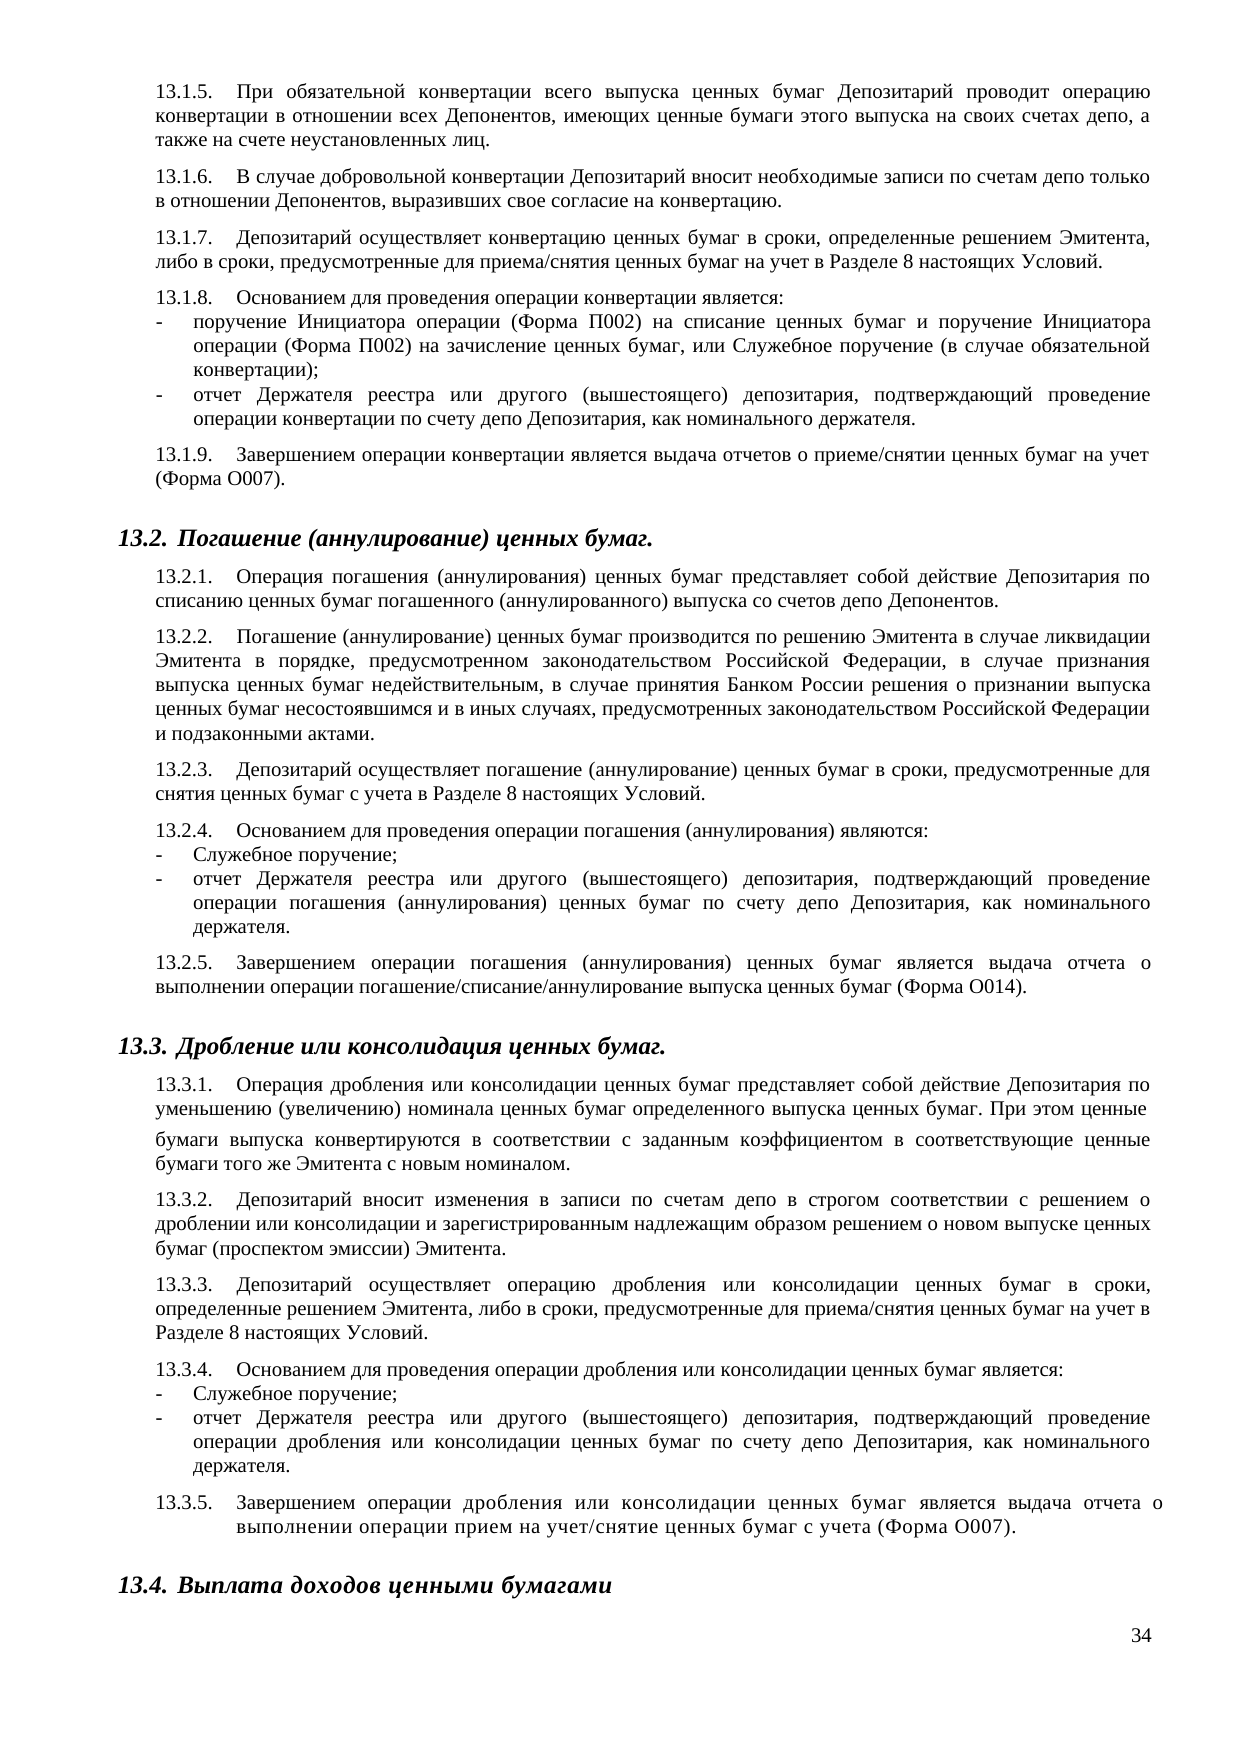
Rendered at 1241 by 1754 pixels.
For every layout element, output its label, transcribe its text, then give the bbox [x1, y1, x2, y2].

list Операция погашения (аннулирования) ценных бумаг представляет собой действие Депозитария по списанию ценных бумаг погашенного (аннулированного) выпуска со счетов депо Депонентов. [155, 563, 1151, 612]
list поручение Инициатора операции (Форма П002) на списание ценных бумаг и поручение Инициатора операции (Форма П002) на зачисление ценных бумаг, или Служебное поручение (в случае обязательной конвертации); [156, 309, 1152, 381]
list отчет Держателя реестра или другого (вышестоящего) депозитария, подтверждающий проведение операции дробления или консолидации ценных бумаг по счету депо Депозитария, как номинального держателя. [155, 1405, 1152, 1477]
list Основанием для проведения операции дробления или консолидации ценных бумаг является: [155, 1357, 1163, 1381]
subtitle Погашение (аннулирование) ценных бумаг. [118, 523, 1163, 552]
list Операция дробления или консолидации ценных бумаг представляет собой действие Депозитария по уменьшению (увеличению) номинала ценных бумаг определенного выпуска ценных бумаг. При этом ценные [155, 1072, 1152, 1120]
list При обязательной конвертации всего выпуска ценных бумаг Депозитарий проводит операцию конвертации в отношении всех Депонентов, имеющих ценные бумаги этого выпуска на своих счетах депо, а также на счете неустановленных лиц. [155, 79, 1152, 151]
list отчет Держателя реестра или другого (вышестоящего) депозитария, подтверждающий проведение операции конвертации по счету депо Депозитария, как номинального держателя. [156, 382, 1151, 430]
list Погашение (аннулирование) ценных бумаг производится по решению Эмитента в случае ликвидации Эмитента в порядке, предусмотренном законодательством Российской Федерации, в случае признания выпуска ценных бумаг недействительным, в случае принятия Банком России решения о признании выпуска ценных бумаг несостоявшимся и в иных случаях, предусмотренных законодательством Российской Федерации и подзаконными актами. [155, 624, 1152, 744]
list Депозитарий осуществляет погашение (аннулирование) ценных бумаг в сроки, предусмотренные для снятия ценных бумаг с учета в Разделе 8 настоящих Условий. [155, 757, 1152, 805]
list Служебное поручение; [155, 1381, 1163, 1405]
subtitle Дробление или консолидация ценных бумаг. [118, 1031, 1163, 1060]
subtitle Выплата доходов ценными бумагами [118, 1570, 1163, 1599]
list отчет Держателя реестра или другого (вышестоящего) депозитария, подтверждающий проведение операции погашения (аннулирования) ценных бумаг по счету депо Депозитария, как номинального держателя. [155, 866, 1151, 938]
list Завершением операции дробления или консолидации ценных бумаг является выдача отчета о выполнении операции прием на учет/снятие ценных бумаг с учета (Форма О007). [155, 1489, 1163, 1538]
list Депозитарий осуществляет операцию дробления или консолидации ценных бумаг в сроки, определенные решением Эмитента, либо в сроки, предусмотренные для приема/снятия ценных бумаг на учет в Разделе 8 настоящих Условий. [155, 1272, 1152, 1344]
list Основанием для проведения операции конвертации является: [155, 285, 1163, 309]
text бумаги выпуска конвертируются в соответствии с заданным коэффициентом в соответствующие ценные бумаги того же Эмитента с новым номиналом. [155, 1127, 1152, 1175]
list Основанием для проведения операции погашения (аннулирования) являются: [155, 817, 1163, 842]
text (Форма О007). [155, 466, 1163, 490]
list Депозитарий вносит изменения в записи по счетам депо в строгом соответствии с решением о дроблении или консолидации и зарегистрированным надлежащим образом решением о новом выпуске ценных бумаг (проспектом эмиссии) Эмитента. [155, 1187, 1152, 1259]
list Депозитарий осуществляет конвертацию ценных бумаг в сроки, определенные решением Эмитента, либо в сроки, предусмотренные для приема/снятия ценных бумаг на учет в Разделе 8 настоящих Условий. [155, 225, 1152, 273]
list Завершением операции погашения (аннулирования) ценных бумаг является выдача отчета о выполнении операции погашение/списание/аннулирование выпуска ценных бумаг (Форма О014). [155, 950, 1152, 998]
list Служебное поручение; [155, 842, 1163, 866]
list Завершением операции конвертации является выдача отчетов о приеме/снятии ценных бумаг на учет [155, 442, 1163, 466]
list В случае добровольной конвертации Депозитарий вносит необходимые записи по счетам депо только в отношении Депонентов, выразивших свое согласие на конвертацию. [155, 164, 1151, 212]
